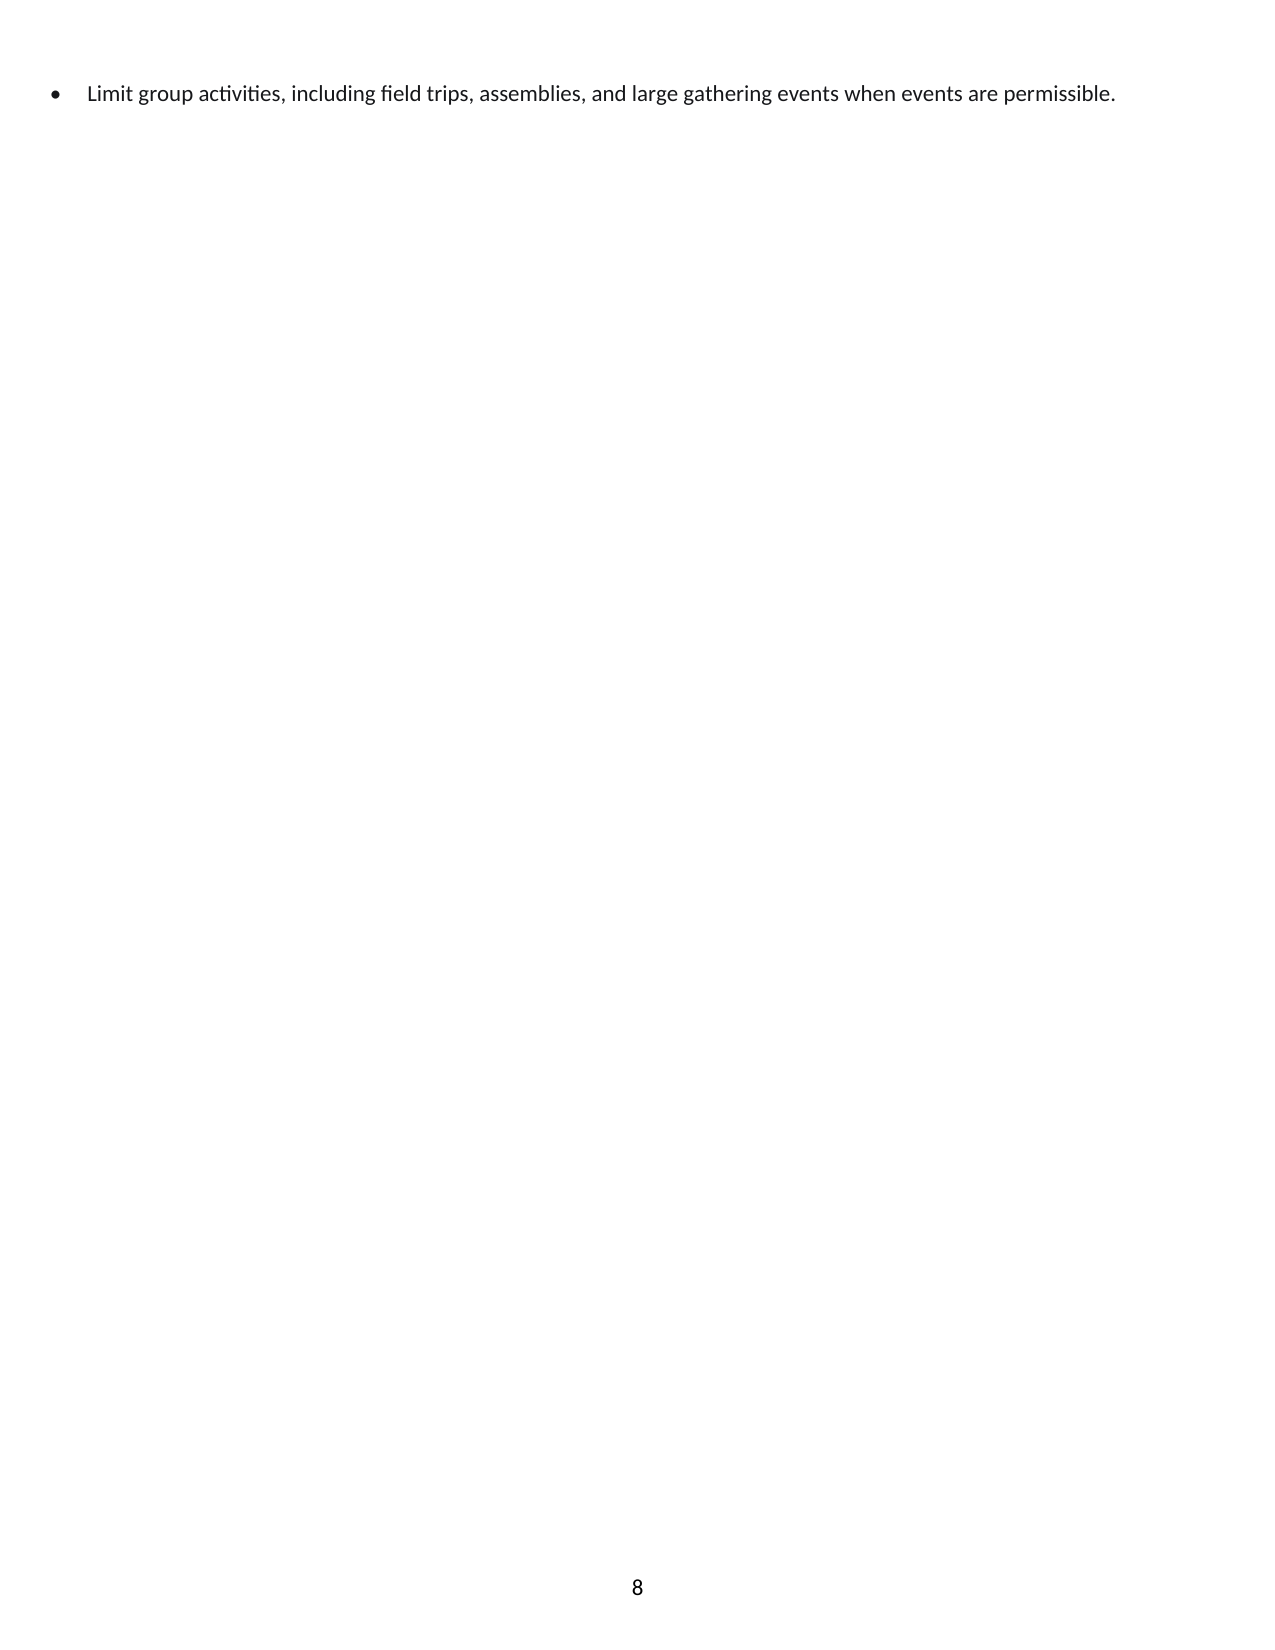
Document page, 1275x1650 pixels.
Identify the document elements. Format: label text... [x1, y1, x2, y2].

list Limit group activities, including field trips, assemblies, and large gathering events when events are permissible. [49, 79, 1275, 107]
